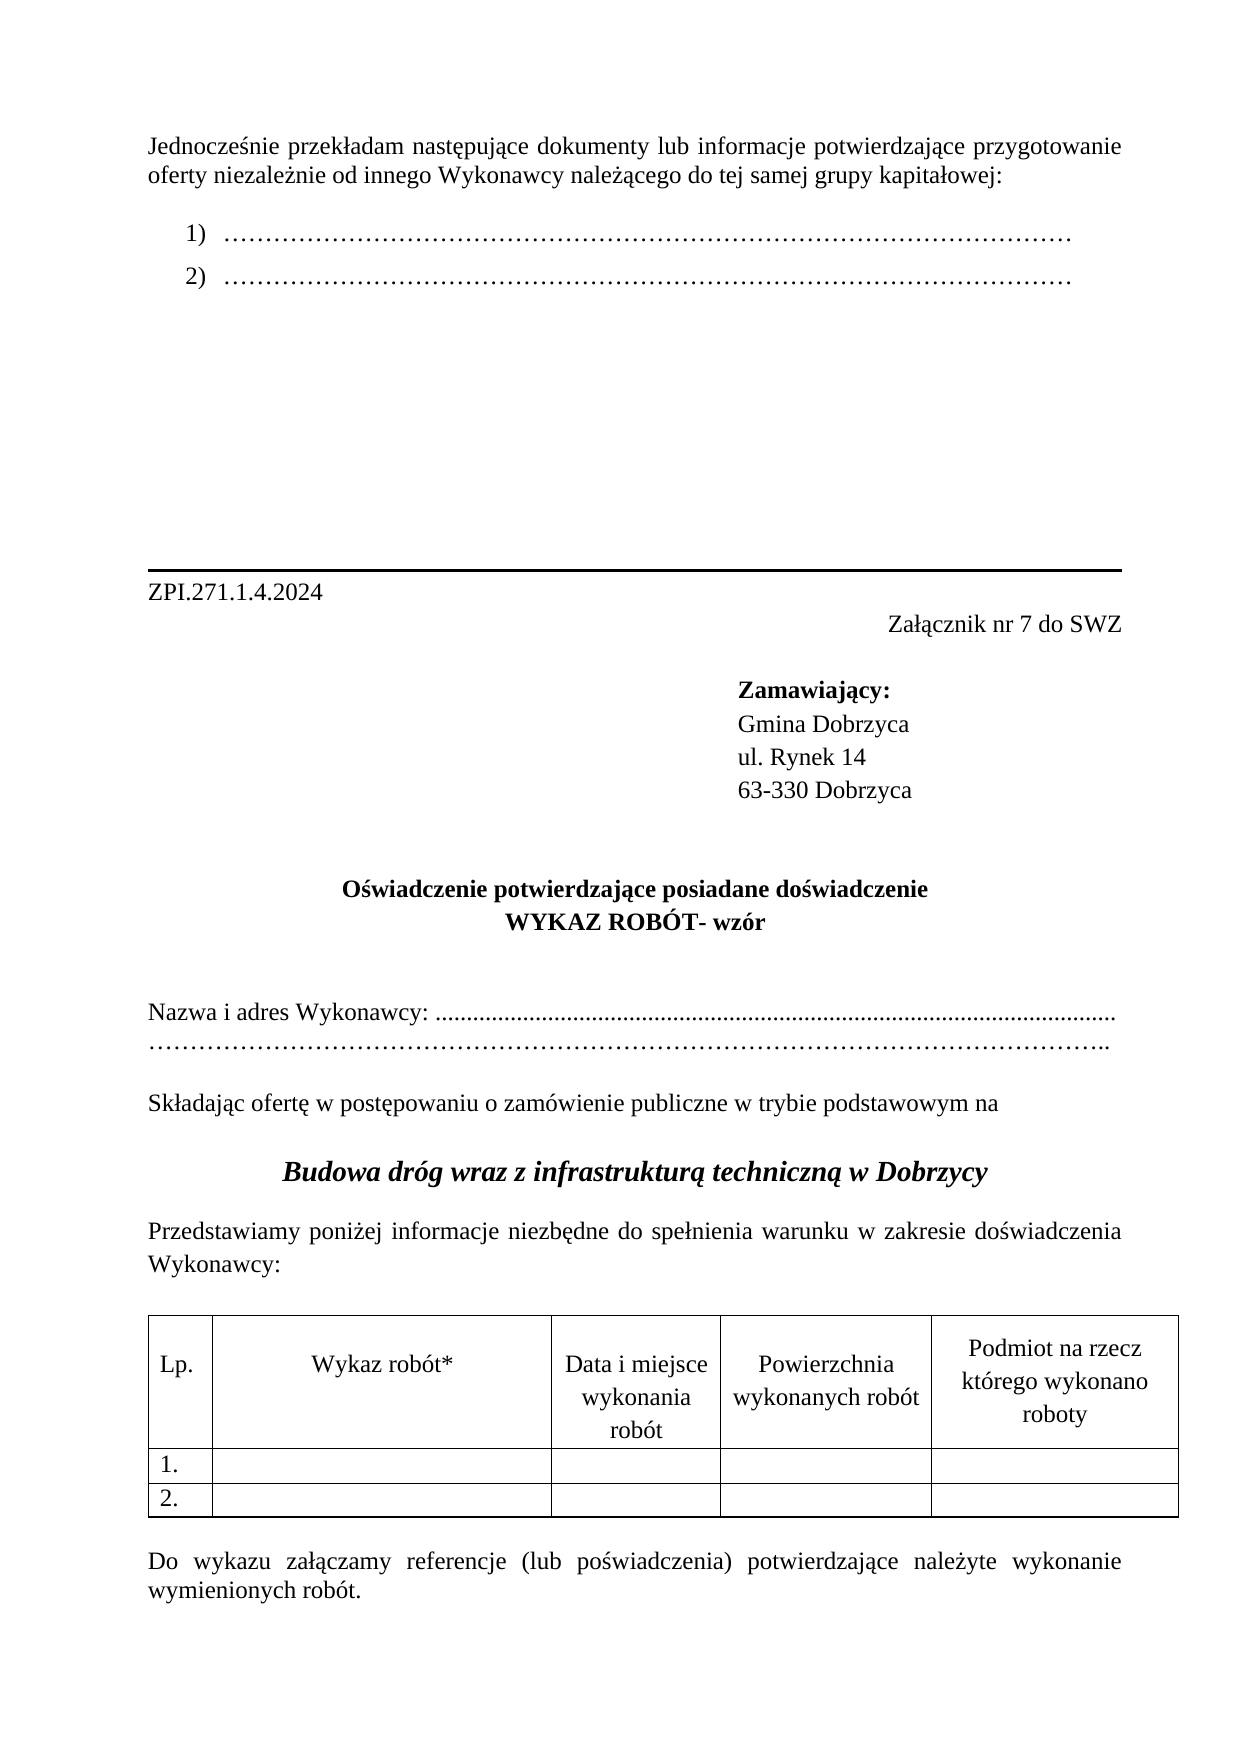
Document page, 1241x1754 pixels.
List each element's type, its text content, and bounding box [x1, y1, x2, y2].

text Zamawiający: [738, 676, 1120, 704]
table_cell [213, 1484, 551, 1516]
table_header Powierzchnia wykonanych robót [721, 1316, 931, 1448]
text ZPI.271.1.4.2024 [148, 577, 1122, 605]
text Oświadczenie potwierdzające posiadane doświadczenie [148, 874, 1122, 902]
list ………………………………………………………………………………………… [185, 261, 1122, 289]
text Do wykazu załączamy referencje (lub poświadczenia) potwierdzające należyte wykonanie wymienionych robót. [148, 1546, 1122, 1604]
text Składając ofertę w postępowaniu o zamówienie publiczne w trybie podstawowym na [148, 1088, 1122, 1117]
text Budowa dróg wraz z infrastrukturą techniczną w Dobrzycy [148, 1154, 1122, 1187]
table_cell [552, 1484, 720, 1516]
text Załącznik nr 7 do SWZ [148, 609, 1122, 638]
table_cell [552, 1449, 720, 1482]
table_cell 2. [149, 1484, 212, 1516]
text 63-330 Dobrzyca [738, 775, 1120, 803]
table_cell [721, 1484, 931, 1516]
text Gmina Dobrzyca [738, 709, 1120, 737]
list ………………………………………………………………………………………… [185, 218, 1122, 246]
table_cell [932, 1449, 1178, 1482]
table_header Data i miejsce wykonania robót [552, 1316, 720, 1448]
table_cell [721, 1449, 931, 1482]
table_cell [932, 1484, 1178, 1516]
text ul. Rynek 14 [738, 742, 1120, 770]
table_header Lp. [149, 1316, 212, 1448]
text …………………………………………………………………………………………………….. [148, 1026, 1122, 1055]
text Przedstawiamy poniżej informacje niezbędne do spełnienia warunku w zakresie doświadczenia Wykonawcy: [148, 1216, 1122, 1278]
text WYKAZ ROBÓT- wzór [148, 907, 1122, 936]
table_cell 1. [149, 1449, 212, 1482]
table_header Podmiot na rzecz którego wykonano roboty [932, 1316, 1178, 1448]
text Jednocześnie przekładam następujące dokumenty lub informacje potwierdzające przygotowanie oferty niezależnie od innego Wykonawcy należącego do tej samej grupy kapitałowej: [148, 131, 1122, 189]
table_cell [213, 1449, 551, 1482]
table_header Wykaz robót* [213, 1316, 551, 1448]
text Nazwa i adres Wykonawcy: ............................................................................................................. [148, 997, 1122, 1026]
